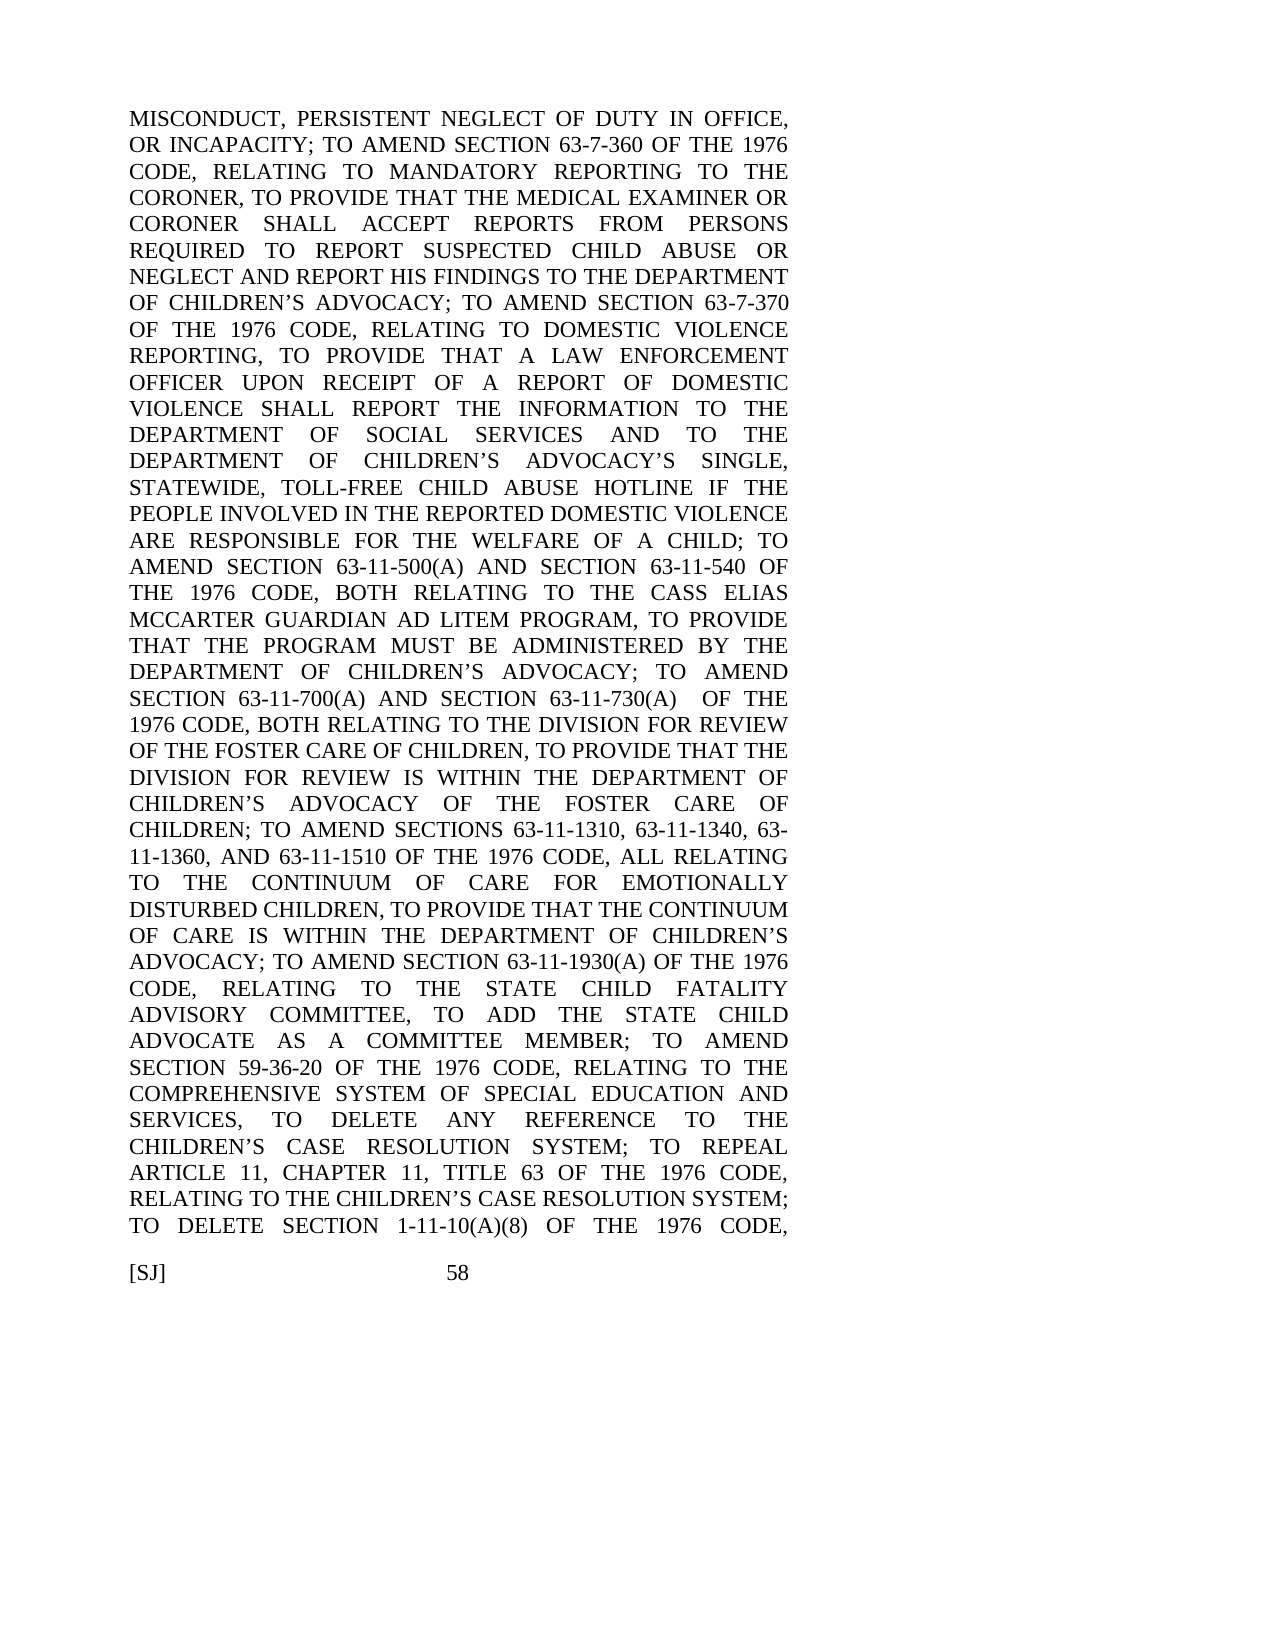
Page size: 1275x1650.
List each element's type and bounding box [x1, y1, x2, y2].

text [129, 105, 789, 1238]
